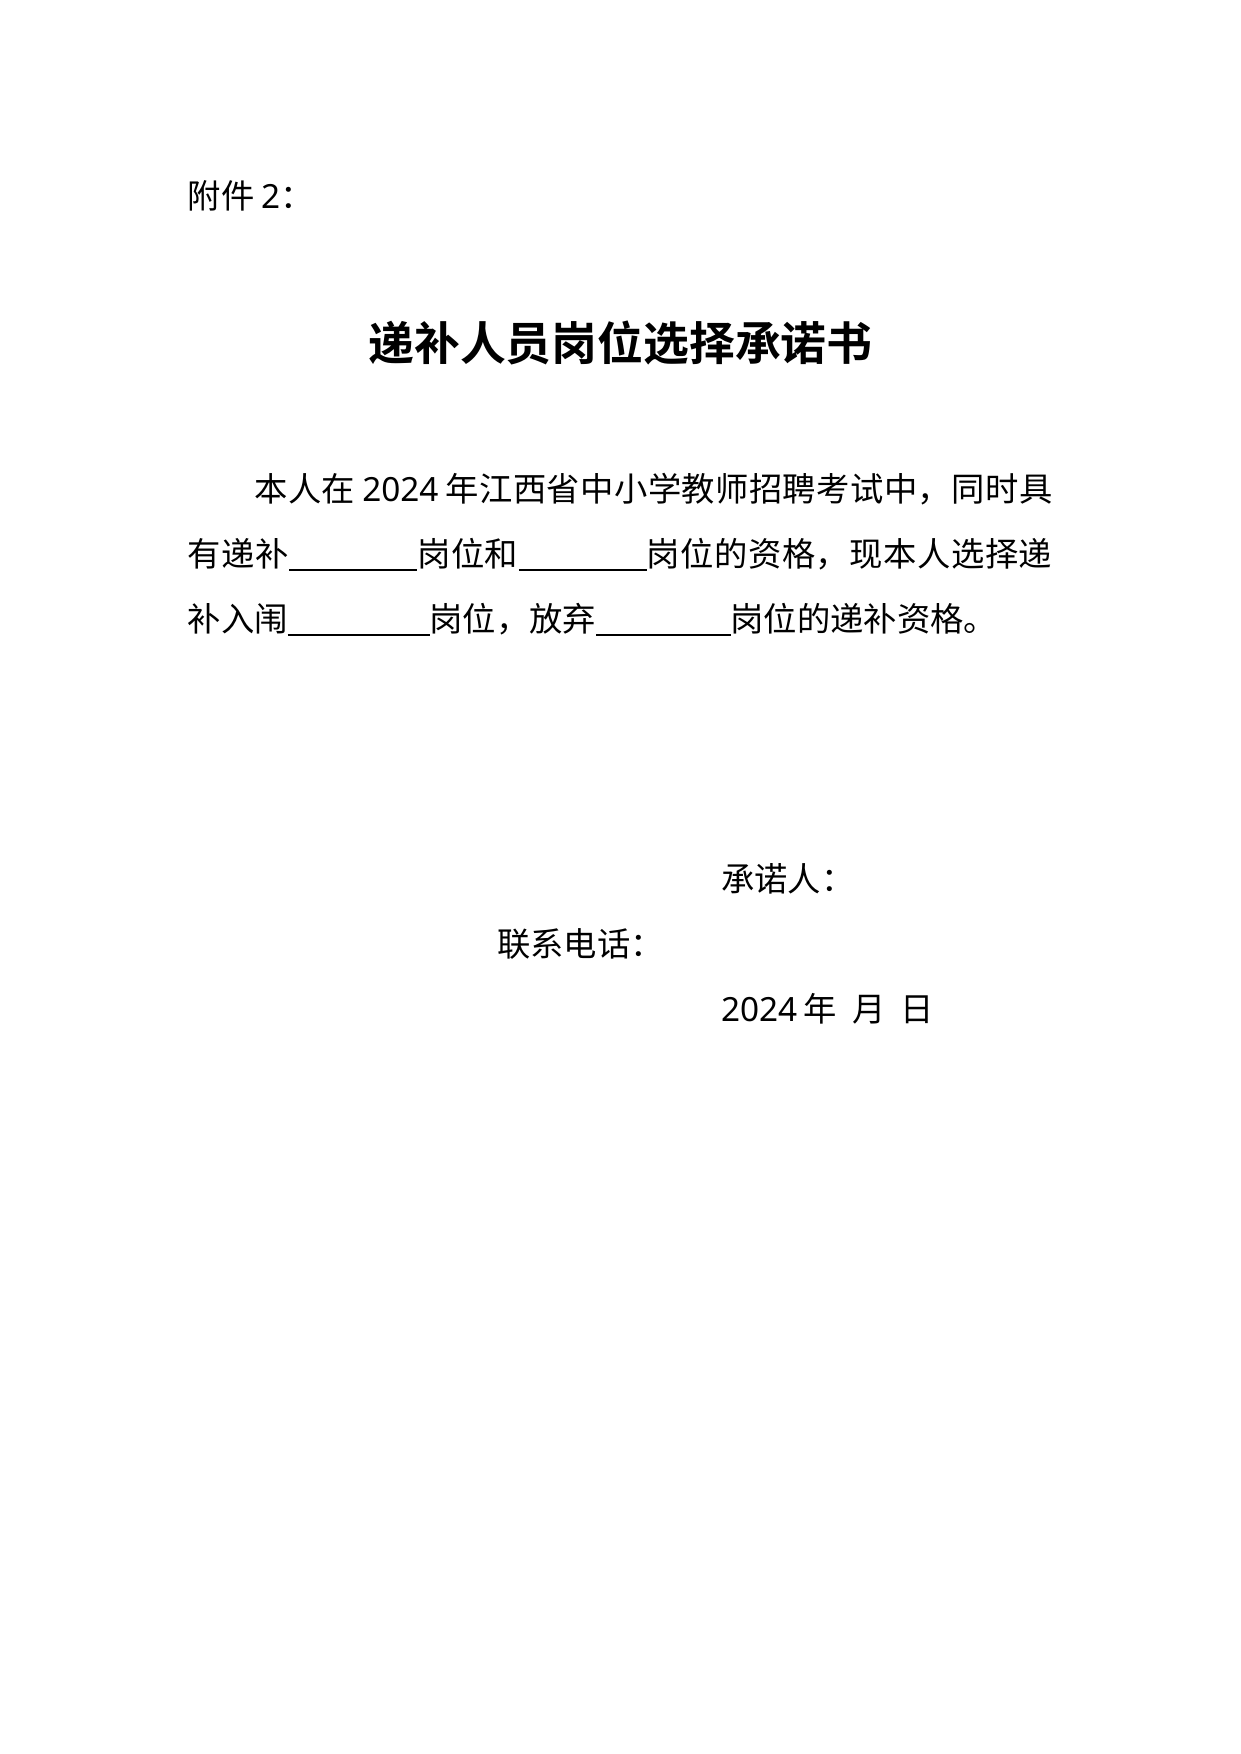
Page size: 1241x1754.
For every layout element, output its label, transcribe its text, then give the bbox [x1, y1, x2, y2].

text 承诺人： [187, 844, 1053, 909]
text 联系电话： [187, 909, 1053, 974]
text 本人在2024年江西省中小学教师招聘考试中，同时具有递补 岗位和 岗位的资格，现本人选择递补入闱 岗位，放弃 岗位的递补资格。 [187, 454, 1053, 649]
text 递补人员岗位选择承诺书 [187, 292, 1053, 389]
text 2024年 月 日 [187, 974, 1053, 1039]
text 附件2： [187, 162, 1053, 227]
